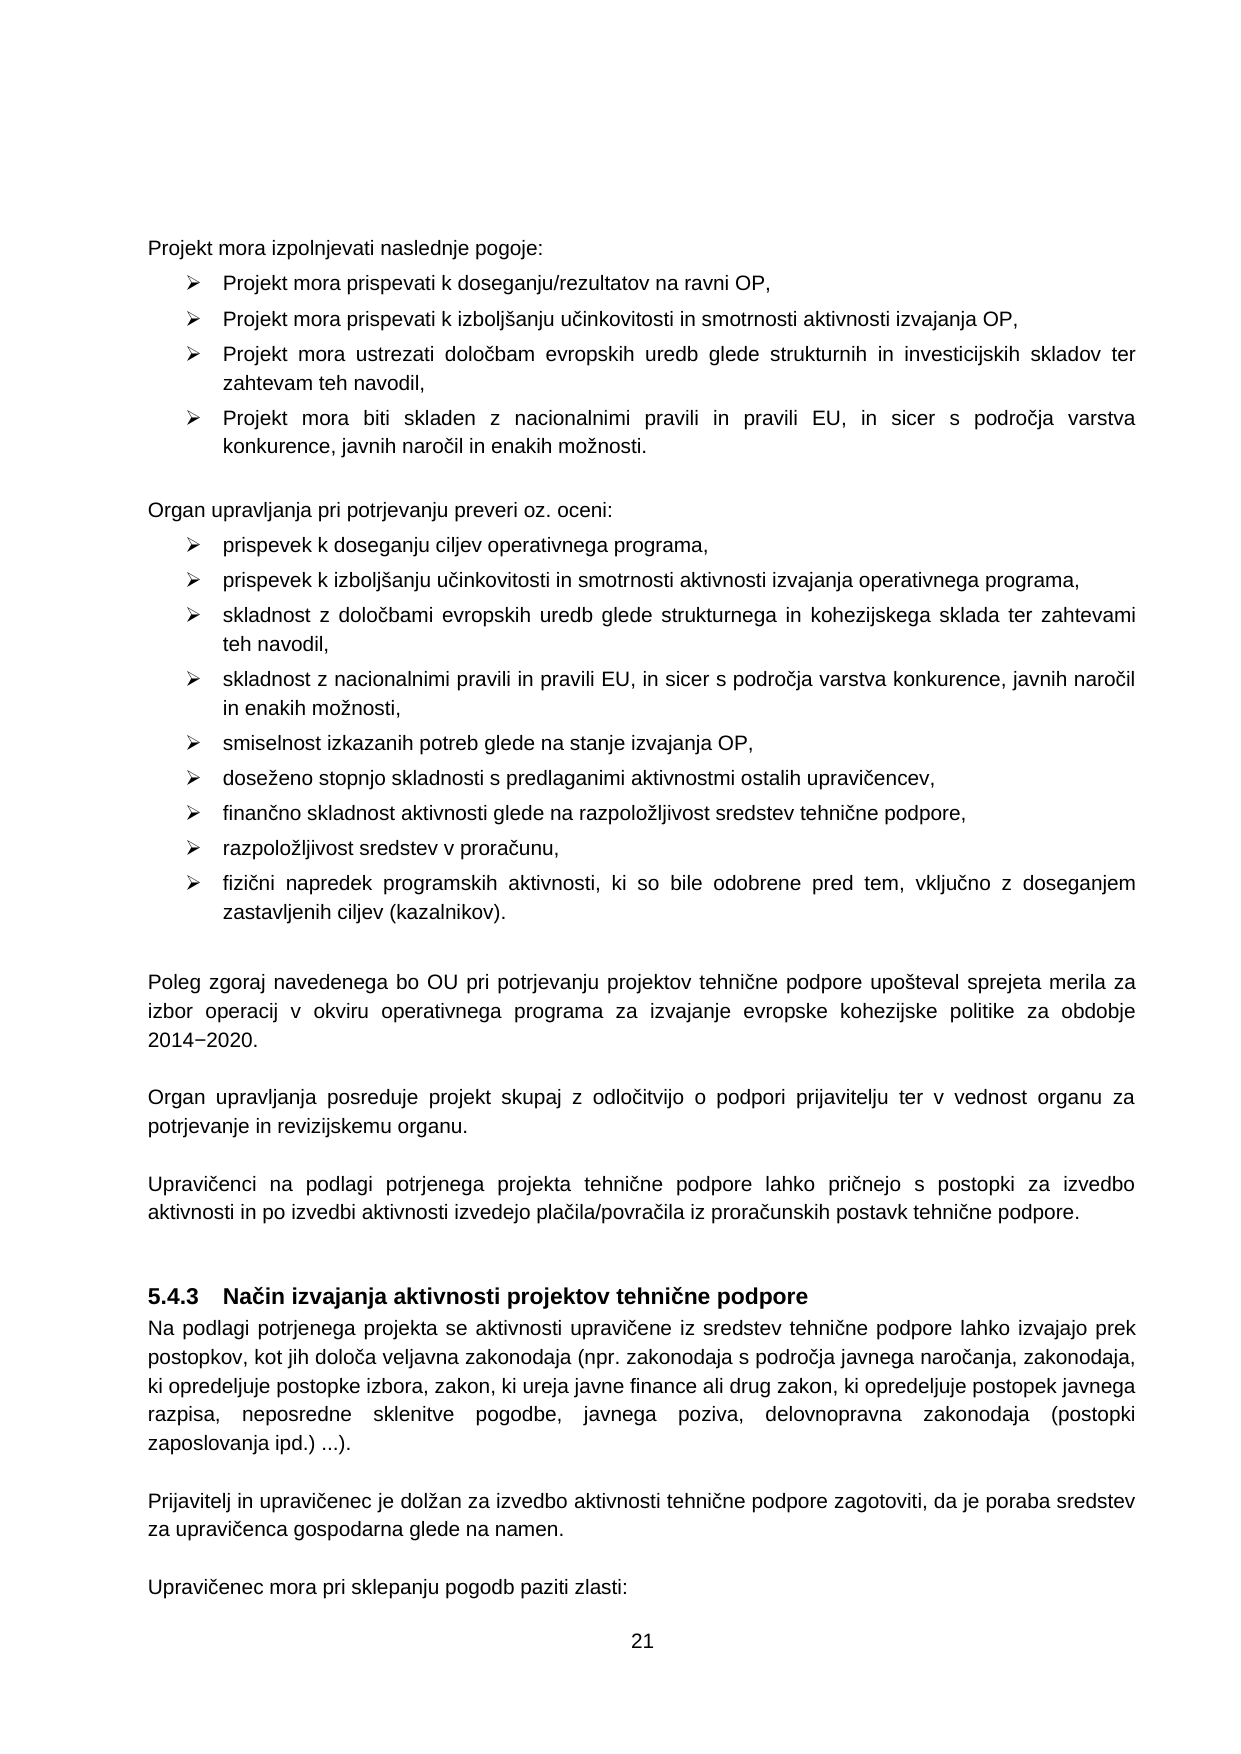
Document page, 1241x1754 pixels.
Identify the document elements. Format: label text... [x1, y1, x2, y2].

subtitle Način izvajanja aktivnosti projektov tehnične podpore [148, 1283, 1137, 1310]
text finančno skladnost aktivnosti glede na razpoložljivost sredstev tehnične podpore, [185, 801, 1137, 825]
text skladnost z določbami evropskih uredb glede strukturnega in kohezijskega sklada ter zahtevami teh navodil, [185, 603, 1137, 656]
text Projekt mora prispevati k doseganju/rezultatov na ravni OP, [185, 271, 1137, 295]
text Projekt mora prispevati k izboljšanju učinkovitosti in smotrnosti aktivnosti izvajanja OP, [185, 306, 1137, 330]
text razpoložljivost sredstev v proračunu, [185, 836, 1137, 860]
text Organ upravljanja posreduje projekt skupaj z odločitvijo o podpori prijavitelju ter v vednost organu za potrjevanje in revizijskemu organu. [148, 1085, 1137, 1138]
text Upravičenci na podlagi potrjenega projekta tehnične podpore lahko pričnejo s postopki za izvedbo aktivnosti in po izvedbi aktivnosti izvedejo plačila/povračila iz proračunskih postavk tehnične podpore. [148, 1171, 1137, 1224]
text Prijavitelj in upravičenec je dolžan za izvedbo aktivnosti tehnične podpore zagotoviti, da je poraba sredstev za upravičenca gospodarna glede na namen. [148, 1488, 1137, 1541]
text Upravičenec mora pri sklepanju pogodb paziti zlasti: [148, 1575, 1137, 1599]
text skladnost z nacionalnimi pravili in pravili EU, in sicer s področja varstva konkurence, javnih naročil in enakih možnosti, [185, 667, 1137, 720]
text prispevek k izboljšanju učinkovitosti in smotrnosti aktivnosti izvajanja operativnega programa, [185, 568, 1137, 592]
text prispevek k doseganju ciljev operativnega programa, [185, 533, 1137, 557]
text Projekt mora ustrezati določbam evropskih uredb glede strukturnih in investicijskih skladov ter zahtevam teh navodil, [185, 341, 1137, 394]
text Projekt mora izpolnjevati naslednje pogoje: [148, 236, 1137, 260]
text smiselnost izkazanih potreb glede na stanje izvajanja OP, [185, 731, 1137, 755]
text Projekt mora biti skladen z nacionalnimi pravili in pravili EU, in sicer s področja varstva konkurence, javnih naročil in enakih možnosti. [185, 405, 1137, 458]
text doseženo stopnjo skladnosti s predlaganimi aktivnostmi ostalih upravičencev, [185, 766, 1137, 790]
text fizični napredek programskih aktivnosti, ki so bile odobrene pred tem, vključno z doseganjem zastavljenih ciljev (kazalnikov). [185, 871, 1137, 924]
text Organ upravljanja pri potrjevanju preveri oz. oceni: [148, 498, 1137, 522]
text Poleg zgoraj navedenega bo OU pri potrjevanju projektov tehnične podpore upošteval sprejeta merila za izbor operacij v okviru operativnega programa za izvajanje evropske kohezijske politike za obdobje 2014−2020. [148, 970, 1137, 1052]
text Na podlagi potrjenega projekta se aktivnosti upravičene iz sredstev tehnične podpore lahko izvajajo prek postopkov, kot jih določa veljavna zakonodaja (npr. zakonodaja s področja javnega naročanja, zakonodaja, ki opredeljuje postopke izbora, zakon, ki ureja javne finance ali drug zakon, ki opredeljuje postopek javnega razpisa, neposredne sklenitve pogodbe, javnega poziva, delovnopravna zakonodaja (postopki zaposlovanja ipd.) ...). [148, 1316, 1137, 1455]
